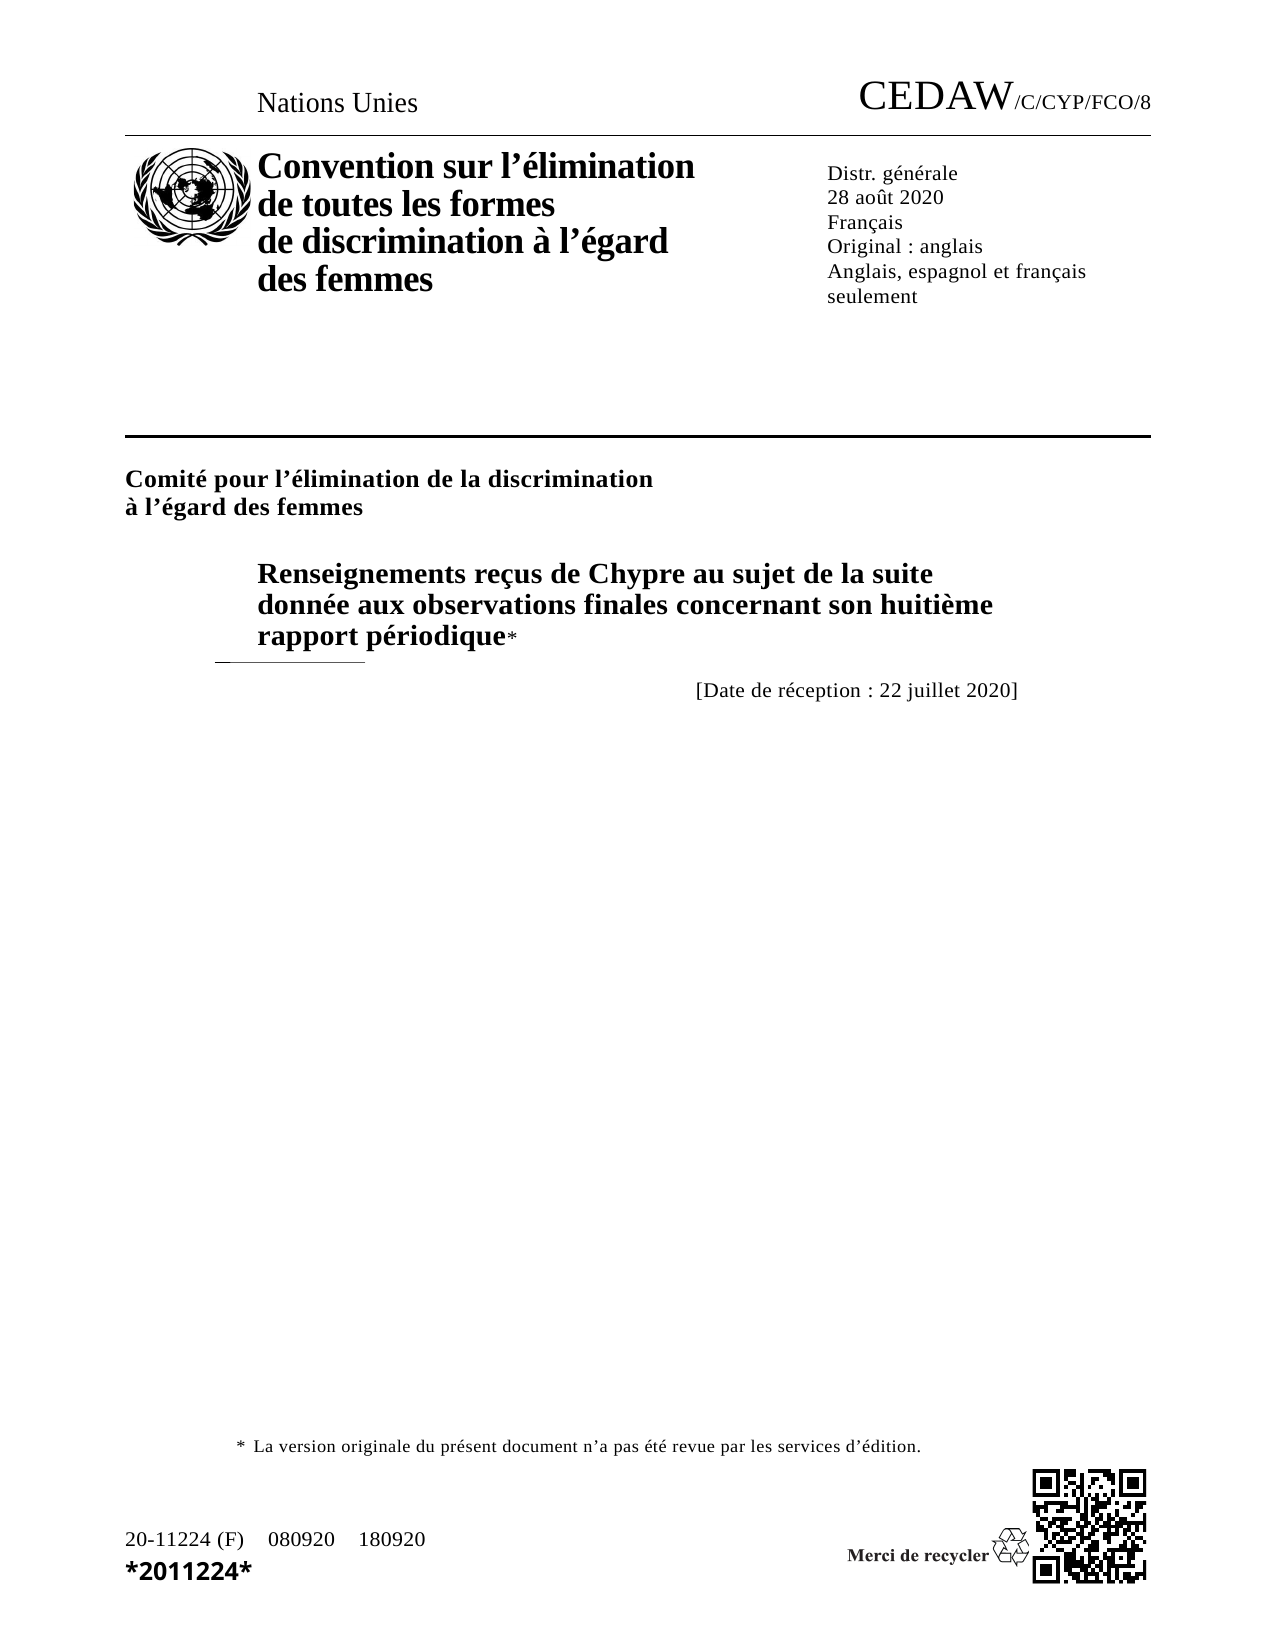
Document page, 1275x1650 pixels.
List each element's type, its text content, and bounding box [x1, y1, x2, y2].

text [Date de réception : 22 juillet 2020] [257, 677, 1018, 702]
picture [847, 1528, 1029, 1567]
title Renseignements reçus de Chypre au sujet de la suite donnée aux observations finales concernant son huitième rapport périodique* [125, 558, 1019, 652]
picture [133, 148, 251, 246]
text * La version originale du présent document n’a pas été revue par les services d’édition. [193, 1436, 1010, 1456]
picture [1032, 1469, 1147, 1584]
text Comité pour l’élimination de la discrimination à l’égard des femmes [125, 464, 659, 521]
